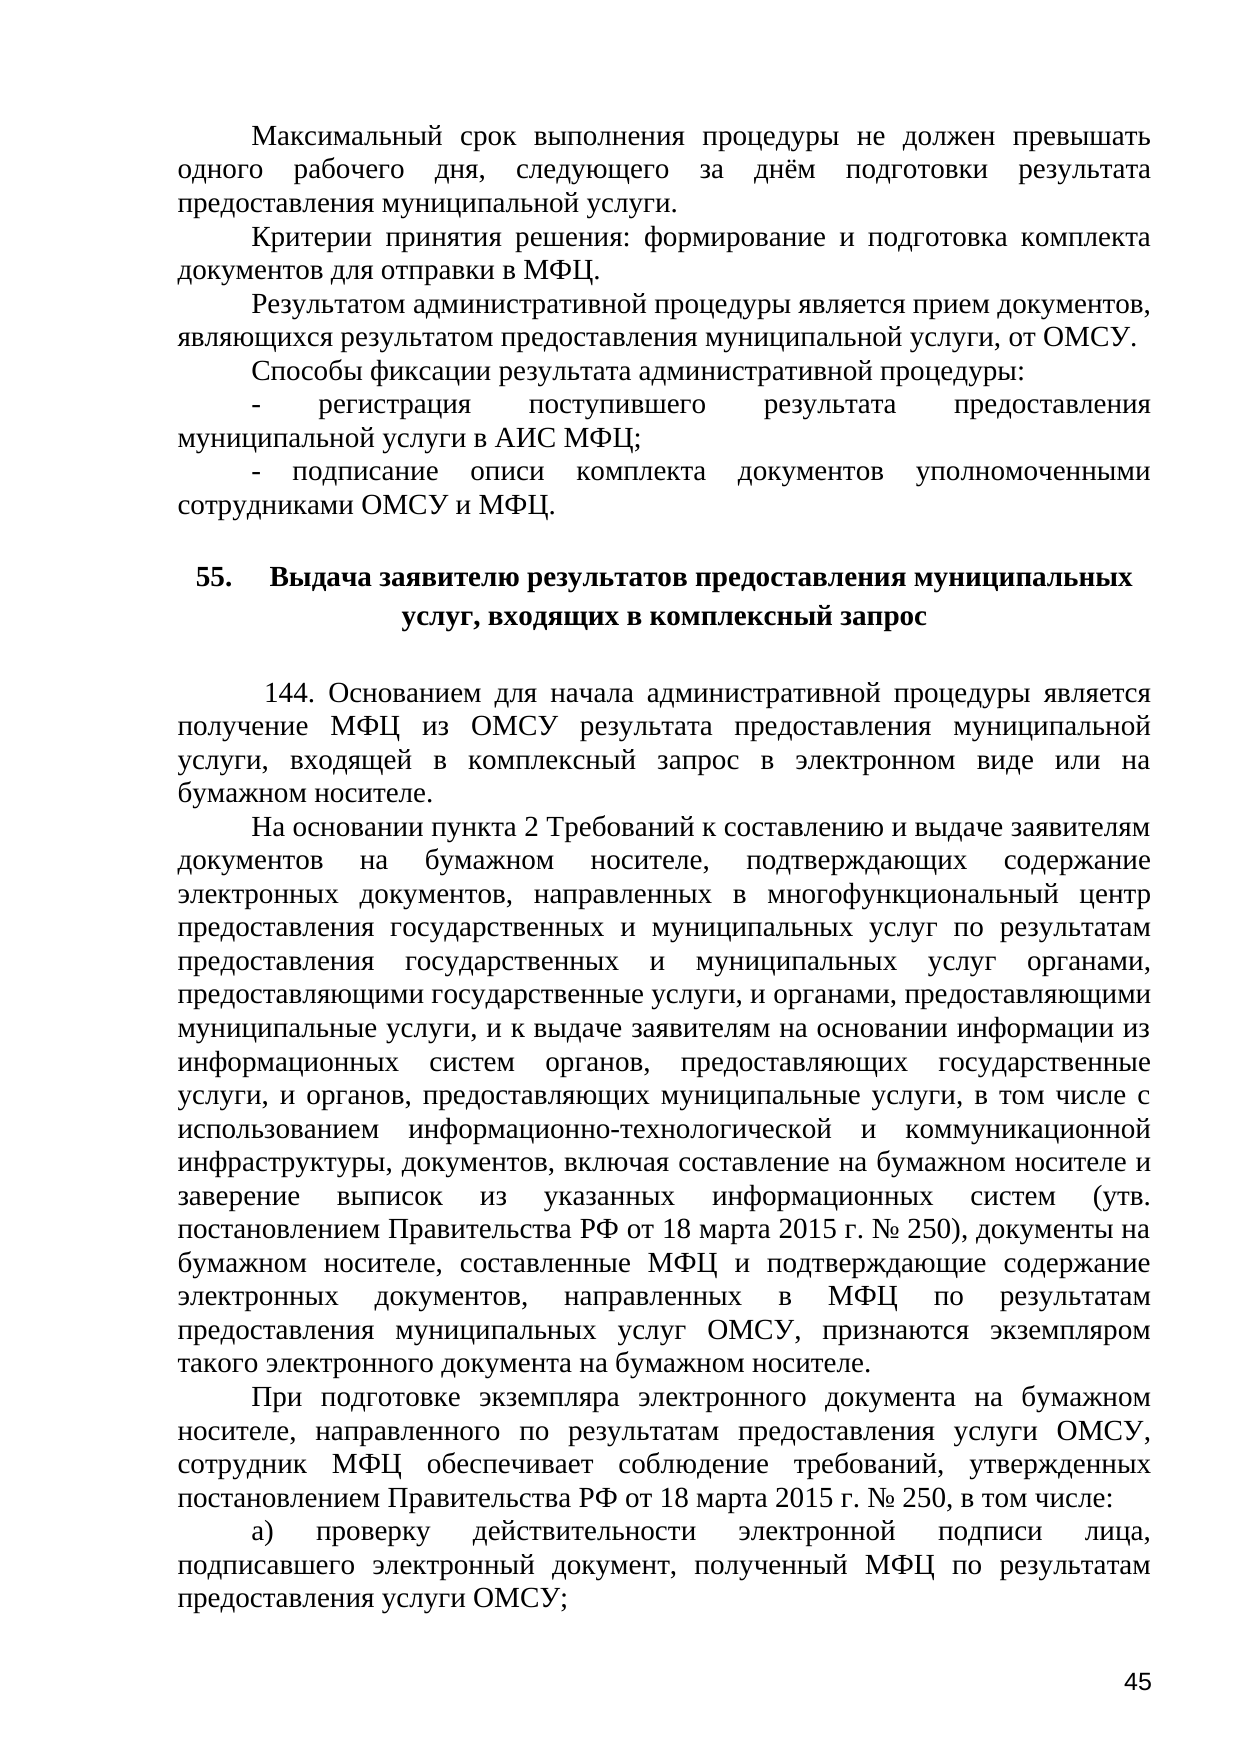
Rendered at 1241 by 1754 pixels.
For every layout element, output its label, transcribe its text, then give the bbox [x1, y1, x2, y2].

text Способы фиксации результата административной процедуры: [177, 353, 1152, 386]
text Критерии принятия решения: формирование и подготовка комплекта документов для отправки в МФЦ. [177, 219, 1152, 286]
text 144. Основанием для начала административной процедуры является получение МФЦ из ОМСУ результата предоставления муниципальной услуги, входящей в комплексный запрос в электронном виде или на бумажном носителе. [177, 675, 1152, 809]
text Результатом административной процедуры является прием документов, являющихся результатом предоставления муниципальной услуги, от ОМСУ. [177, 286, 1152, 353]
text Максимальный срок выполнения процедуры не должен превышать одного рабочего дня, следующего за днём подготовки результата предоставления муниципальной услуги. [177, 118, 1152, 219]
text На основании пункта 2 Требований к составлению и выдаче заявителям документов на бумажном носителе, подтверждающих содержание электронных документов, направленных в многофункциональный центр предоставления государственных и муниципальных услуг по результатам предоставления государственных и муниципальных услуг органами, предоставляющими государственные услуги, и органами, предоставляющими муниципальные услуги, и к выдаче заявителям на основании информации из информационных систем органов, предоставляющих государственные услуги, и органов, предоставляющих муниципальные услуги, в том числе с использованием информационно-технологической и коммуникационной инфраструктуры, документов, включая составление на бумажном носителе и заверение выписок из указанных информационных систем (утв. постановлением Правительства РФ от 18 марта 2015 г. № 250), документы на бумажном носителе, составленные МФЦ и подтверждающие содержание электронных документов, направленных в МФЦ по результатам предоставления муниципальных услуг ОМСУ, признаются экземпляром такого электронного документа на бумажном носителе. [177, 809, 1152, 1379]
text - регистрация поступившего результата предоставления муниципальной услуги в АИС МФЦ; [177, 386, 1152, 453]
text - подписание описи комплекта документов уполномоченными сотрудниками ОМСУ и МФЦ. [177, 453, 1152, 521]
text При подготовке экземпляра электронного документа на бумажном носителе, направленного по результатам предоставления услуги ОМСУ, сотрудник МФЦ обеспечивает соблюдение требований, утвержденных постановлением Правительства РФ от 18 марта 2015 г. № 250, в том числе: [177, 1379, 1152, 1513]
text а) проверку действительности электронной подписи лица, подписавшего электронный документ, полученный МФЦ по результатам предоставления услуги ОМСУ; [177, 1513, 1152, 1614]
text 55. Выдача заявителю результатов предоставления муниципальных услуг, входящих в комплексный запрос [177, 559, 1152, 631]
